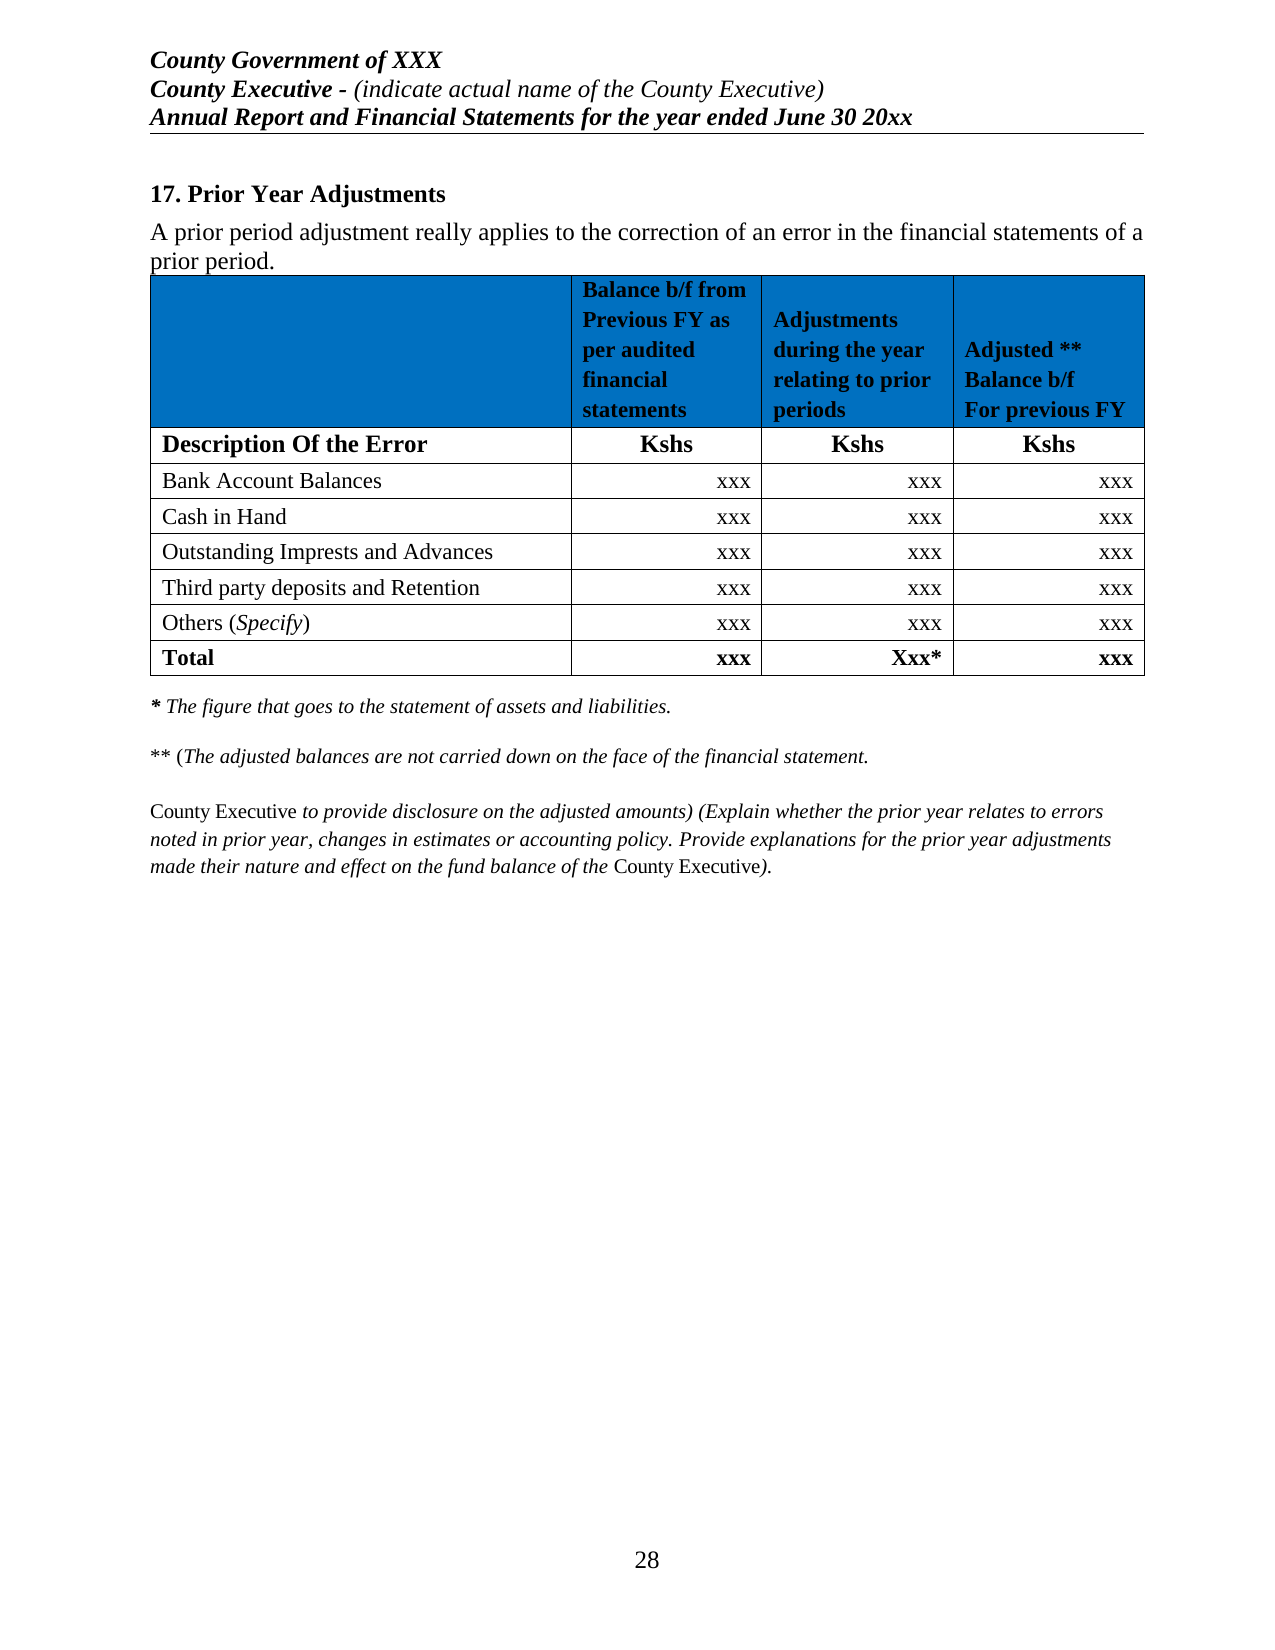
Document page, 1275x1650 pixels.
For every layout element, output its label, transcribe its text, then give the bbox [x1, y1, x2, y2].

table_cell xxx [762, 570, 953, 604]
table_cell xxx [762, 605, 953, 639]
table_cell Kshs [954, 428, 1144, 462]
table_cell xxx [572, 605, 761, 639]
table_cell Total [151, 641, 571, 675]
table_cell xxx [954, 499, 1144, 533]
table_cell Bank Account Balances [151, 464, 571, 498]
table_header Adjusted ** Balance b/f For previous FY [954, 276, 1144, 427]
table_cell xxx [954, 605, 1144, 639]
table_cell xxx [762, 464, 953, 498]
text County Executive to provide disclosure on the adjusted amounts) (Explain whether the prior year relates to errors noted in prior year, changes in estimates or accounting policy. Provide explanations for the prior year adjustments made their nature and effect on the fund balance of the County Executive). [150, 799, 1144, 878]
text * The figure that goes to the statement of assets and liabilities. [150, 694, 1144, 718]
table_cell Description Of the Error [151, 428, 571, 462]
table_header Balance b/f from Previous FY as per audited financial statements [572, 276, 761, 427]
table_cell Xxx* [762, 641, 953, 675]
table_cell xxx [954, 570, 1144, 604]
table_cell Kshs [572, 428, 761, 462]
table_cell xxx [572, 499, 761, 533]
table_cell Third party deposits and Retention [151, 570, 571, 604]
table_cell xxx [572, 641, 761, 675]
list Prior Year Adjustments [150, 179, 1144, 207]
table_cell xxx [572, 570, 761, 604]
table_cell xxx [572, 464, 761, 498]
table_cell xxx [954, 534, 1144, 569]
table_cell Others (Specify) [151, 605, 571, 639]
table_header [151, 276, 571, 427]
table_cell Kshs [762, 428, 953, 462]
table_cell Outstanding Imprests and Advances [151, 534, 571, 569]
table_cell Cash in Hand [151, 499, 571, 533]
text A prior period adjustment really applies to the correction of an error in the financial statements of a prior period. [150, 217, 1144, 274]
table_cell xxx [954, 464, 1144, 498]
table_header Adjustments during the year relating to prior periods [762, 276, 953, 427]
table_cell xxx [954, 641, 1144, 675]
text ** (The adjusted balances are not carried down on the face of the financial statement. [150, 744, 1144, 768]
table_cell xxx [572, 534, 761, 569]
table_cell xxx [762, 499, 953, 533]
table_cell xxx [762, 534, 953, 569]
